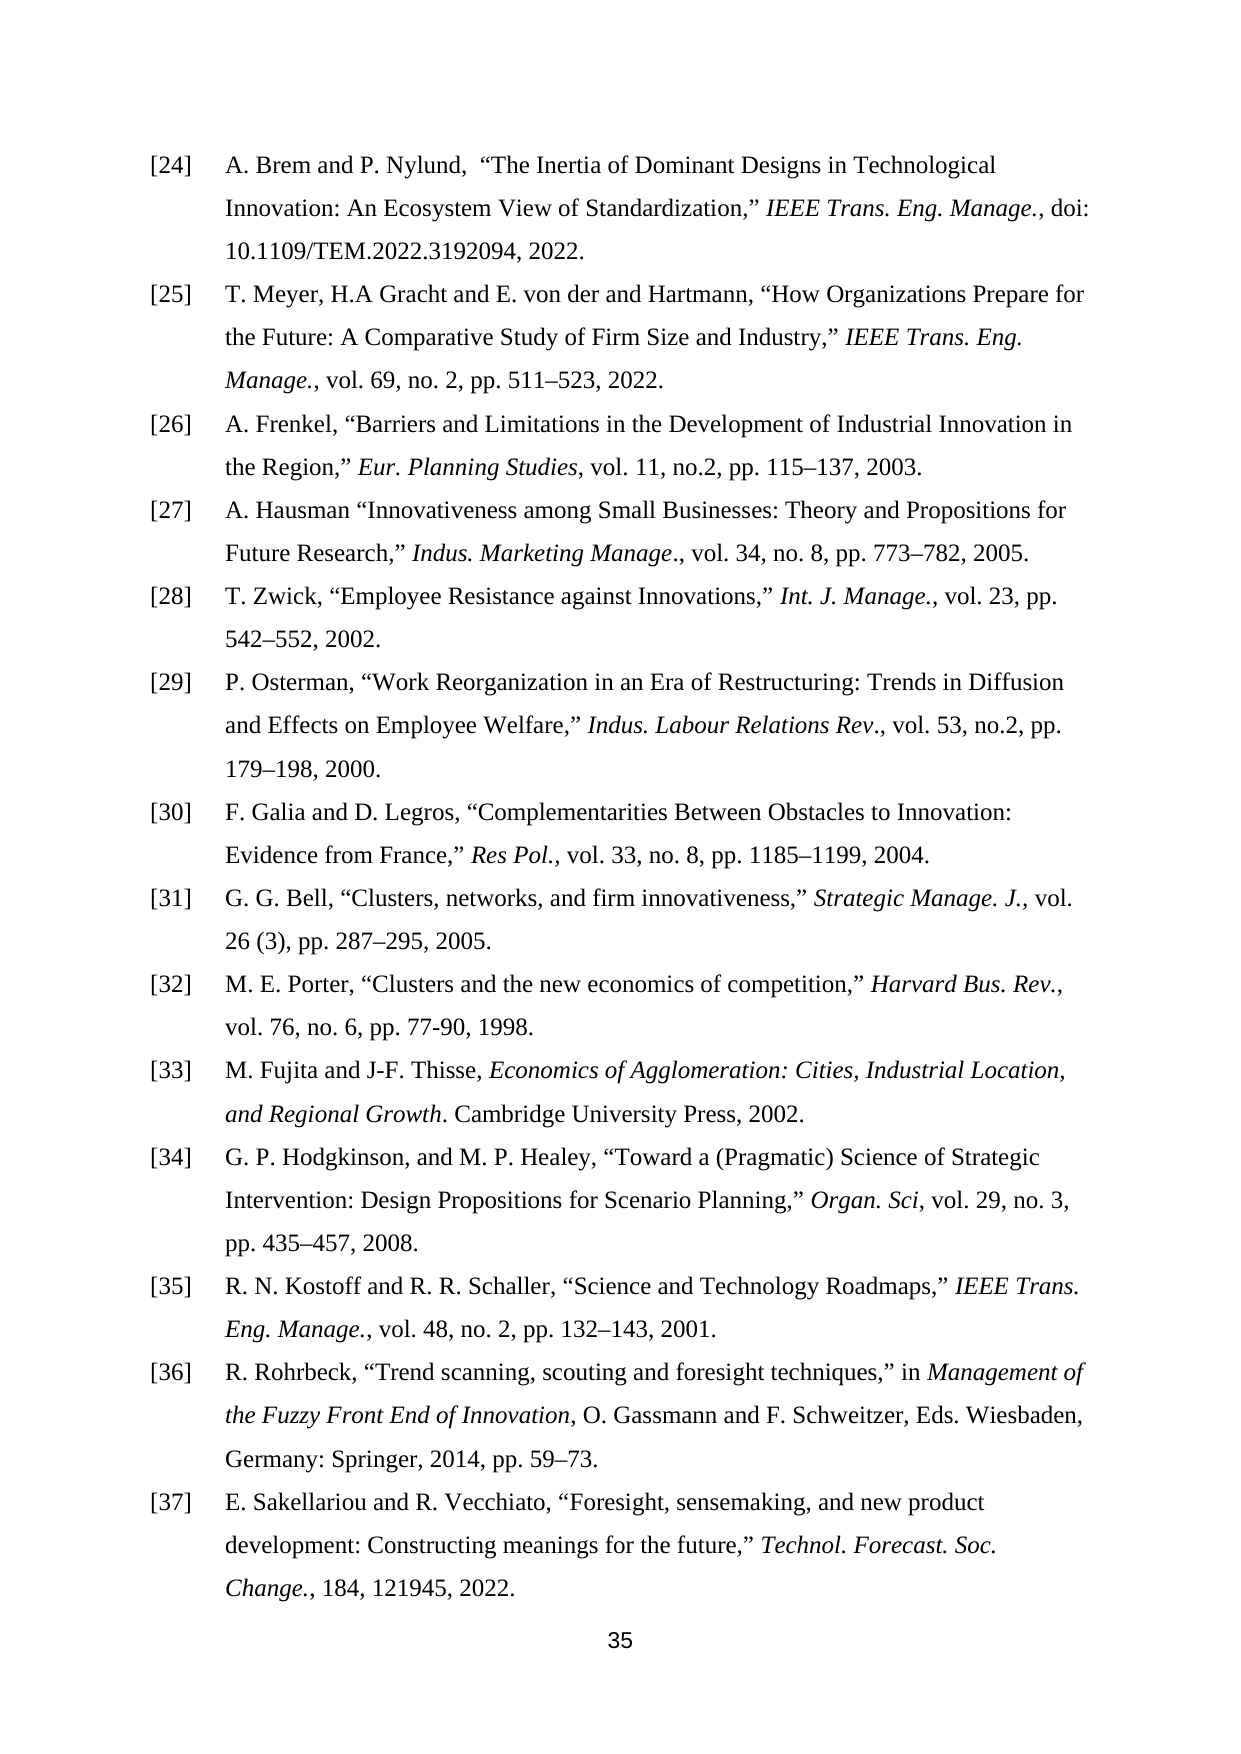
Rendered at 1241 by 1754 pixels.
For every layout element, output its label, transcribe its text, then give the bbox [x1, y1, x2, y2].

list T. Meyer, H.A Gracht and E. von der and Hartmann, “How Organizations Prepare for the Future: A Comparative Study of Firm Size and Industry,” IEEE Trans. Eng. Manage., vol. 69, no. 2, pp. 511–523, 2022. [150, 279, 1090, 394]
list M. Fujita and J-F. Thisse, Economics of Agglomeration: Cities, Industrial Location, and Regional Growth. Cambridge University Press, 2002. [150, 1056, 1090, 1127]
list M. E. Porter, “Clusters and the new economics of competition,” Harvard Bus. Rev., vol. 76, no. 6, pp. 77-90, 1998. [150, 969, 1090, 1041]
list A. Frenkel, “Barriers and Limitations in the Development of Industrial Innovation in the Region,” Eur. Planning Studies, vol. 11, no.2, pp. 115–137, 2003. [150, 409, 1090, 481]
list G. G. Bell, “Clusters, networks, and firm innovativeness,” Strategic Manage. J., vol. 26 (3), pp. 287–295, 2005. [150, 883, 1090, 955]
list R. N. Kostoff and R. R. Schaller, “Science and Technology Roadmaps,” IEEE Trans. Eng. Manage., vol. 48, no. 2, pp. 132–143, 2001. [150, 1271, 1090, 1343]
list A. Hausman “Innovativeness among Small Businesses: Theory and Propositions for Future Research,” Indus. Marketing Manage., vol. 34, no. 8, pp. 773–782, 2005. [150, 495, 1090, 567]
list T. Zwick, “Employee Resistance against Innovations,” Int. J. Manage., vol. 23, pp. 542–552, 2002. [150, 581, 1090, 653]
list R. Rohrbeck, “Trend scanning, scouting and foresight techniques,” in Management of the Fuzzy Front End of Innovation, O. Gassmann and F. Schweitzer, Eds. Wiesbaden, Germany: Springer, 2014, pp. 59–73. [150, 1357, 1090, 1472]
list A. Brem and P. Nylund, “The Inertia of Dominant Designs in Technological Innovation: An Ecosystem View of Standardization,” IEEE Trans. Eng. Manage., doi: 10.1109/TEM.2022.3192094, 2022. [150, 150, 1090, 265]
list P. Osterman, “Work Reorganization in an Era of Restructuring: Trends in Diffusion and Effects on Employee Welfare,” Indus. Labour Relations Rev., vol. 53, no.2, pp. 179–198, 2000. [150, 667, 1090, 782]
list G. P. Hodgkinson, and M. P. Healey, “Toward a (Pragmatic) Science of Strategic Intervention: Design Propositions for Scenario Planning,” Organ. Sci, vol. 29, no. 3, pp. 435–457, 2008. [150, 1142, 1090, 1257]
list E. Sakellariou and R. Vecchiato, “Foresight, sensemaking, and new product development: Constructing meanings for the future,” Technol. Forecast. Soc. Change., 184, 121945, 2022. [150, 1487, 1090, 1602]
list F. Galia and D. Legros, “Complementarities Between Obstacles to Innovation: Evidence from France,” Res Pol., vol. 33, no. 8, pp. 1185–1199, 2004. [150, 797, 1090, 869]
